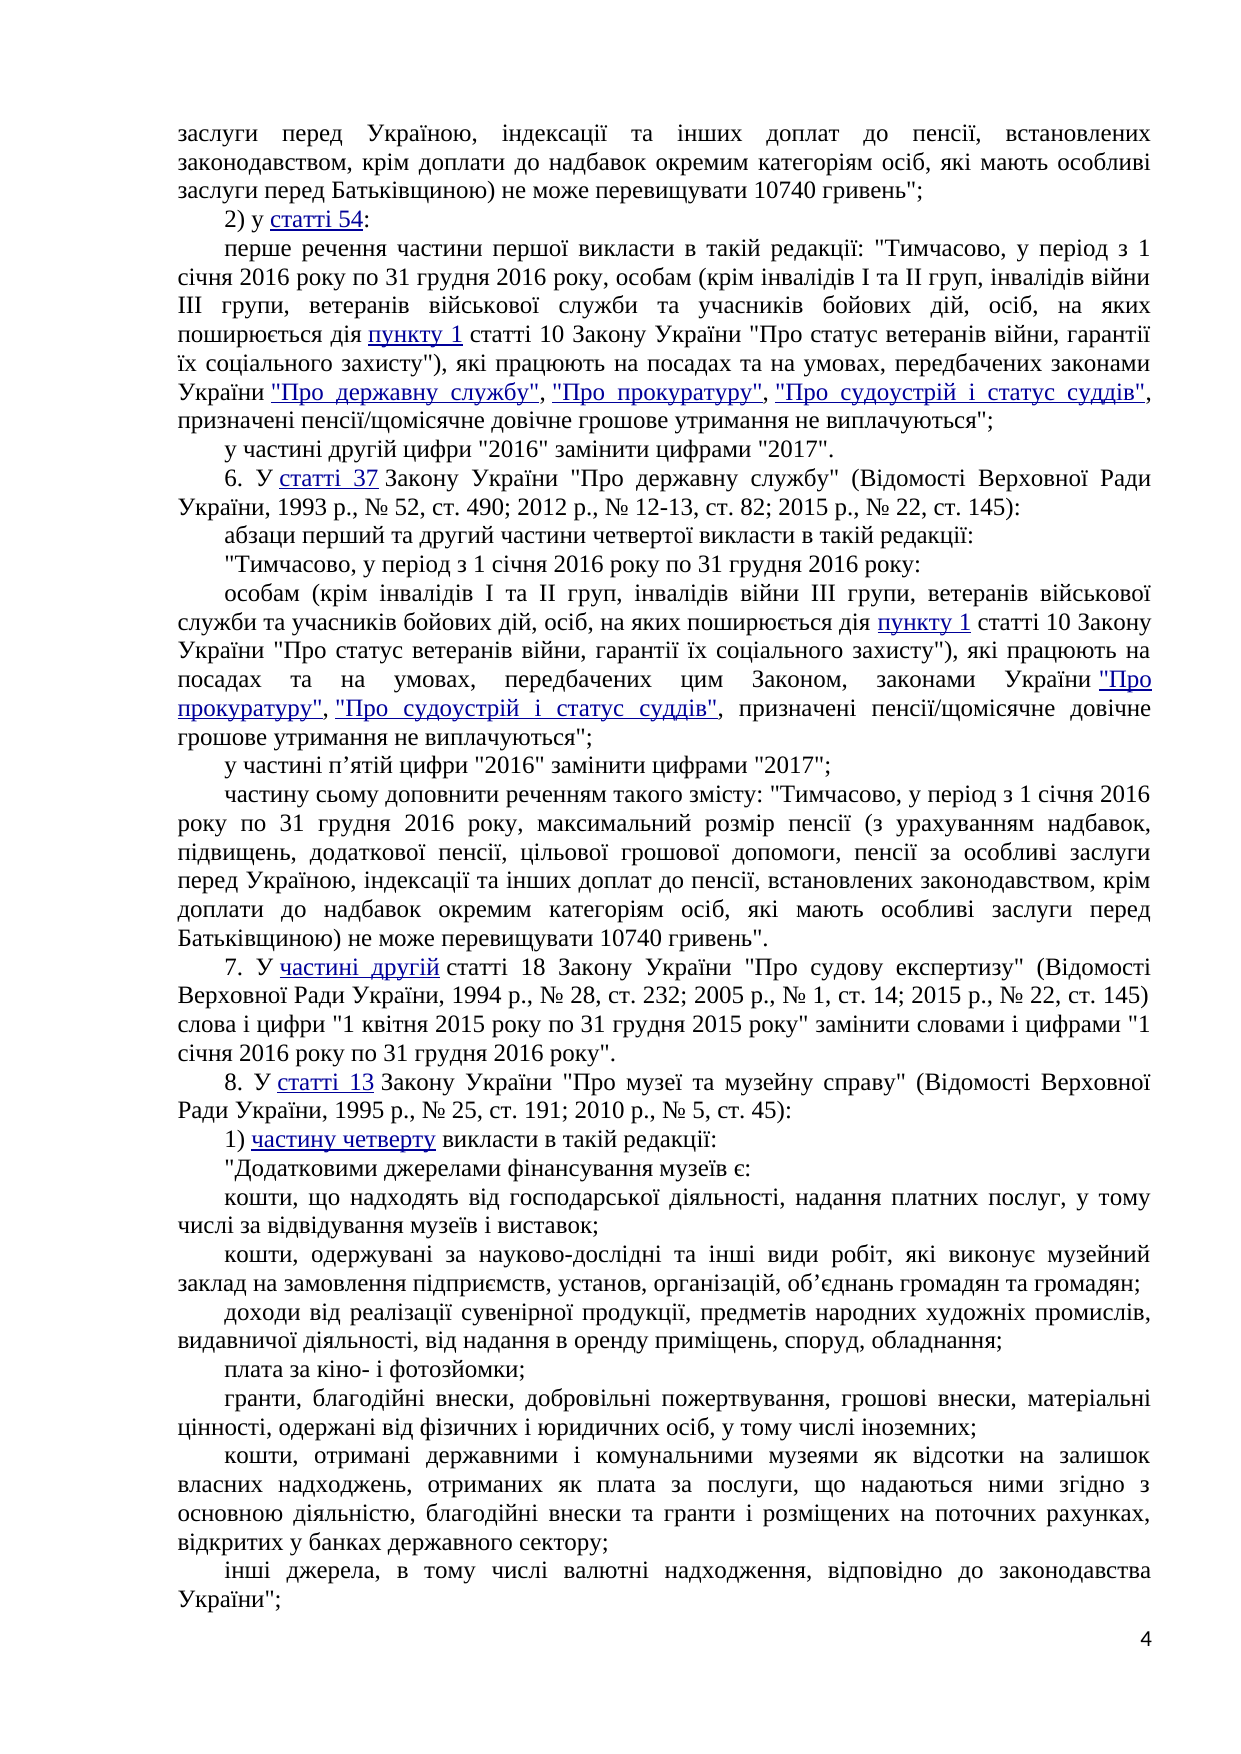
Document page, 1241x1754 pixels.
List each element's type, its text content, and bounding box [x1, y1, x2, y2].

text "Додатковими джерелами фінансування музеїв є: [177, 1153, 1152, 1182]
text доходи від реалізації сувенірної продукції, предметів народних художніх промислів, видавничої діяльності, від надання в оренду приміщень, споруд, обладнання; [177, 1297, 1152, 1354]
text частину сьому доповнити реченням такого змісту: "Тимчасово, у період з 1 січня 2016 року по 31 грудня 2016 року, максимальний розмір пенсії (з урахуванням надбавок, підвищень, додаткової пенсії, цільової грошової допомоги, пенсії за особливі заслуги перед Україною, індексації та інших доплат до пенсії, встановлених законодавством, крім доплати до надбавок окремим категоріям осіб, які мають особливі заслуги перед Батьківщиною) не може перевищувати 10740 гривень". [177, 779, 1152, 952]
text у частині другій цифри "2016" замінити цифрами "2017". [177, 434, 1152, 463]
text інші джерела, в тому числі валютні надходження, відповідно до законодавства України"; [177, 1556, 1152, 1613]
text 2) у статті 54: [177, 204, 1152, 233]
text 7. У частині другій статті 18 Закону України "Про судову експертизу" (Відомості Верховної Ради України, 1994 р., № 28, ст. 232; 2005 р., № 1, ст. 14; 2015 р., № 22, ст. 145) слова і цифри "1 квітня 2015 року по 31 грудня 2015 року" замінити словами і цифрами "1 січня 2016 року по 31 грудня 2016 року". [177, 952, 1152, 1067]
text кошти, отримані державними і комунальними музеями як відсотки на залишок власних надходжень, отриманих як плата за послуги, що надаються ними згідно з основною діяльністю, благодійні внески та гранти і розміщених на поточних рахунках, відкритих у банках державного сектору; [177, 1441, 1152, 1556]
text гранти, благодійні внески, добровільні пожертвування, грошові внески, матеріальні цінності, одержані від фізичних і юридичних осіб, у тому числі іноземних; [177, 1383, 1152, 1441]
text кошти, що надходять від господарської діяльності, надання платних послуг, у тому числі за відвідування музеїв і виставок; [177, 1182, 1152, 1239]
text особам (крім інвалідів I та II груп, інвалідів війни III групи, ветеранів військової служби та учасників бойових дій, осіб, на яких поширюється дія пункту 1 статті 10 Закону України "Про статус ветеранів війни, гарантії їх соціального захисту"), які працюють на посадах та на умовах, передбачених цим Законом, законами України "Про прокуратуру", "Про судоустрій і статус суддів", призначені пенсії/щомісячне довічне грошове утримання не виплачуються"; [177, 578, 1152, 751]
text "Тимчасово, у період з 1 січня 2016 року по 31 грудня 2016 року: [177, 549, 1152, 578]
text 6. У статті 37 Закону України "Про державну службу" (Відомості Верховної Ради України, 1993 р., № 52, ст. 490; 2012 р., № 12-13, ст. 82; 2015 р., № 22, ст. 145): [177, 463, 1152, 521]
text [177, 118, 1152, 204]
text перше речення частини першої викласти в такій редакції: "Тимчасово, у період з 1 січня 2016 року по 31 грудня 2016 року, особам (крім інвалідів I та II груп, інвалідів війни III групи, ветеранів військової служби та учасників бойових дій, осіб, на яких поширюється дія пункту 1 статті 10 Закону України "Про статус ветеранів війни, гарантії їх соціального захисту"), які працюють на посадах та на умовах, передбачених законами України "Про державну службу", "Про прокуратуру", "Про судоустрій і статус суддів", призначені пенсії/щомісячне довічне грошове утримання не виплачуються"; [177, 233, 1152, 434]
text кошти, одержувані за науково-дослідні та інші види робіт, які виконує музейний заклад на замовлення підприємств, установ, організацій, об’єднань громадян та громадян; [177, 1239, 1152, 1297]
text плата за кіно- і фотозйомки; [177, 1354, 1152, 1383]
text 1) частину четверту викласти в такій редакції: [177, 1124, 1152, 1153]
text 8. У статті 13 Закону України "Про музеї та музейну справу" (Відомості Верховної Ради України, 1995 р., № 25, ст. 191; 2010 р., № 5, ст. 45): [177, 1067, 1152, 1124]
text абзаци перший та другий частини четвертої викласти в такій редакції: [177, 521, 1152, 549]
text у частині п’ятій цифри "2016" замінити цифрами "2017"; [177, 751, 1152, 779]
